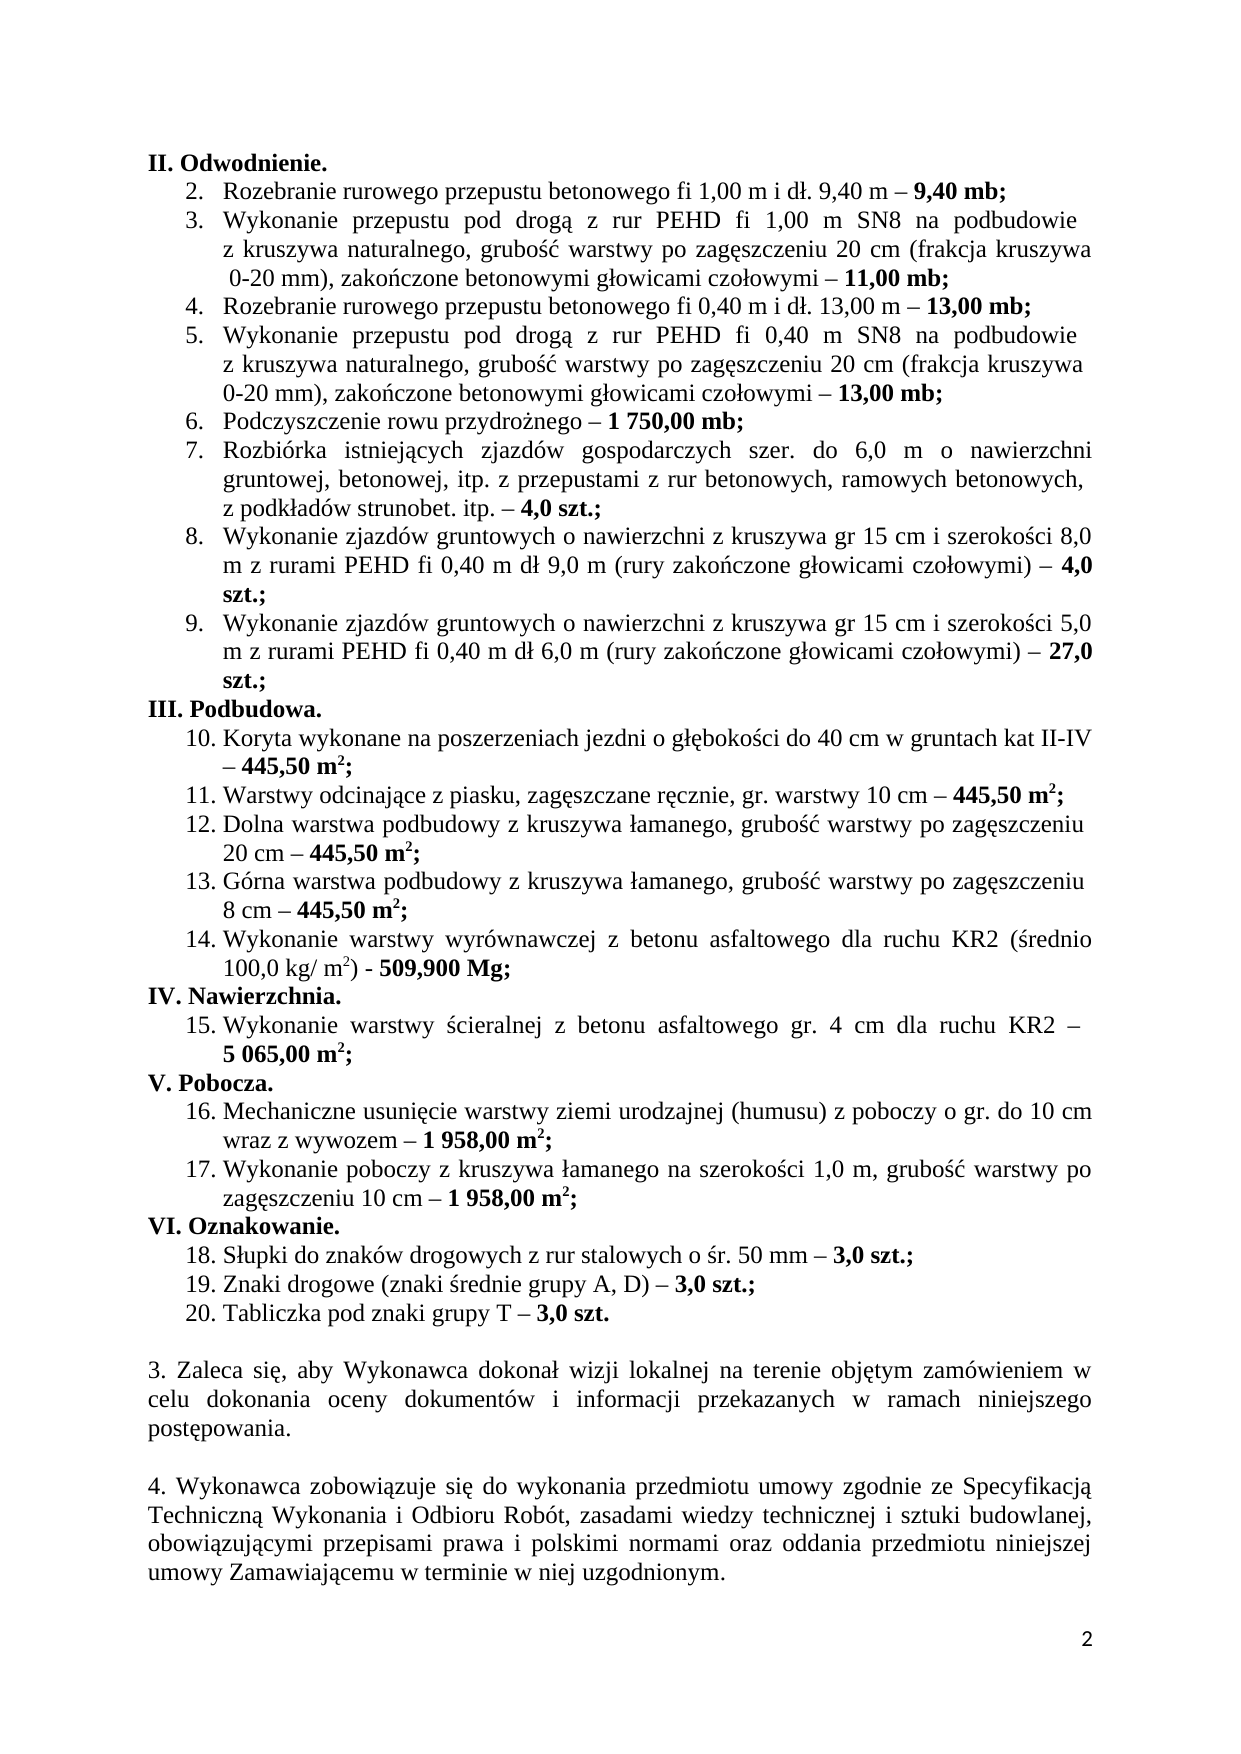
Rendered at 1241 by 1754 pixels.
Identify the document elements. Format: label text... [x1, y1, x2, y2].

list Wykonanie zjazdów gruntowych o nawierzchni z kruszywa gr 15 cm i szerokości 8,0 m z rurami PEHD fi 0,40 m dł 9,0 m (rury zakończone głowicami czołowymi) – 4,0 szt.; [185, 521, 1093, 608]
text II. Odwodnienie. [148, 148, 1093, 176]
list Wykonanie zjazdów gruntowych o nawierzchni z kruszywa gr 15 cm i szerokości 5,0 m z rurami PEHD fi 0,40 m dł 6,0 m (rury zakończone głowicami czołowymi) – 27,0 szt.; [185, 608, 1093, 694]
list Znaki drogowe (znaki średnie grupy A, D) – 3,0 szt.; [185, 1269, 1093, 1298]
list Dolna warstwa podbudowy z kruszywa łamanego, grubość warstwy po zagęszczeniu 20 cm – 445,50 m2; [185, 809, 1093, 866]
list Tabliczka pod znaki grupy T – 3,0 szt. [185, 1298, 1093, 1326]
text 4. Wykonawca zobowiązuje się do wykonania przedmiotu umowy zgodnie ze Specyfikacją Techniczną Wykonania i Odbioru Robót, zasadami wiedzy technicznej i sztuki budowlanej, obowiązującymi przepisami prawa i polskimi normami oraz oddania przedmiotu niniejszej umowy Zamawiającemu w terminie w niej uzgodnionym. [148, 1471, 1093, 1586]
text VI. Oznakowanie. [148, 1211, 1093, 1240]
list Warstwy odcinające z piasku, zagęszczane ręcznie, gr. warstwy 10 cm – 445,50 m2; [185, 780, 1093, 809]
list Podczyszczenie rowu przydrożnego – 1 750,00 mb; [185, 406, 1093, 435]
list Górna warstwa podbudowy z kruszywa łamanego, grubość warstwy po zagęszczeniu 8 cm – 445,50 m2; [185, 866, 1093, 924]
text III. Podbudowa. [148, 694, 1093, 723]
list Wykonanie warstwy ścieralnej z betonu asfaltowego gr. dla ruchu KR2 – 5 065,00 m2; [185, 1010, 1093, 1068]
text 3. Zaleca się, aby Wykonawca dokonał wizji lokalnej na terenie objętym zamówieniem w celu dokonania oceny dokumentów i informacji przekazanych w ramach niniejszego postępowania. [148, 1356, 1093, 1442]
list Rozbiórka istniejących zjazdów gospodarczych szer. do 6,0 m o nawierzchni gruntowej, betonowej, itp. z przepustami z rur betonowych, ramowych betonowych, z podkładów strunobet. itp. – 4,0 szt.; [185, 435, 1093, 521]
text IV. Nawierzchnia. [148, 981, 1093, 1010]
list Wykonanie poboczy z kruszywa łamanego na szerokości 1,0 m, grubość warstwy po zagęszczeniu 10 cm – 1 958,00 m2; [185, 1154, 1093, 1211]
list Słupki do znaków drogowych z rur stalowych o śr. 50 mm – 3,0 szt.; [185, 1240, 1093, 1269]
list Wykonanie przepustu pod drogą z rur PEHD fi 0,40 m SN8 na podbudowie z kruszywa naturalnego, grubość warstwy po zagęszczeniu 20 cm (frakcja kruszywa 0-20 mm), zakończone betonowymi głowicami czołowymi – 13,00 mb; [185, 320, 1093, 406]
list Wykonanie warstwy wyrównawczej z betonu asfaltowego dla ruchu KR2 (średnio 100,0 kg/ m2) - 509,900 Mg; [185, 924, 1093, 981]
list Mechaniczne usunięcie warstwy ziemi urodzajnej (humusu) z poboczy o gr. do 10 cm wraz z wywozem – 1 958,00 m2; [185, 1096, 1093, 1154]
list Koryta wykonane na poszerzeniach jezdni o głębokości do 40 cm w gruntach kat II-IV – 445,50 m2; [185, 723, 1093, 780]
list Rozebranie rurowego przepustu betonowego fi 0,40 m i dł. 13,00 m – 13,00 mb; [185, 291, 1093, 320]
list Rozebranie rurowego przepustu betonowego fi 1,00 m i dł. 9,40 m – 9,40 mb; [185, 176, 1093, 205]
list Wykonanie przepustu pod drogą z rur PEHD fi 1,00 m SN8 na podbudowie z kruszywa naturalnego, grubość warstwy po zagęszczeniu 20 cm (frakcja kruszywa 0-20 mm), zakończone betonowymi głowicami czołowymi – 11,00 mb; [185, 205, 1093, 291]
text V. Pobocza. [148, 1068, 1093, 1096]
